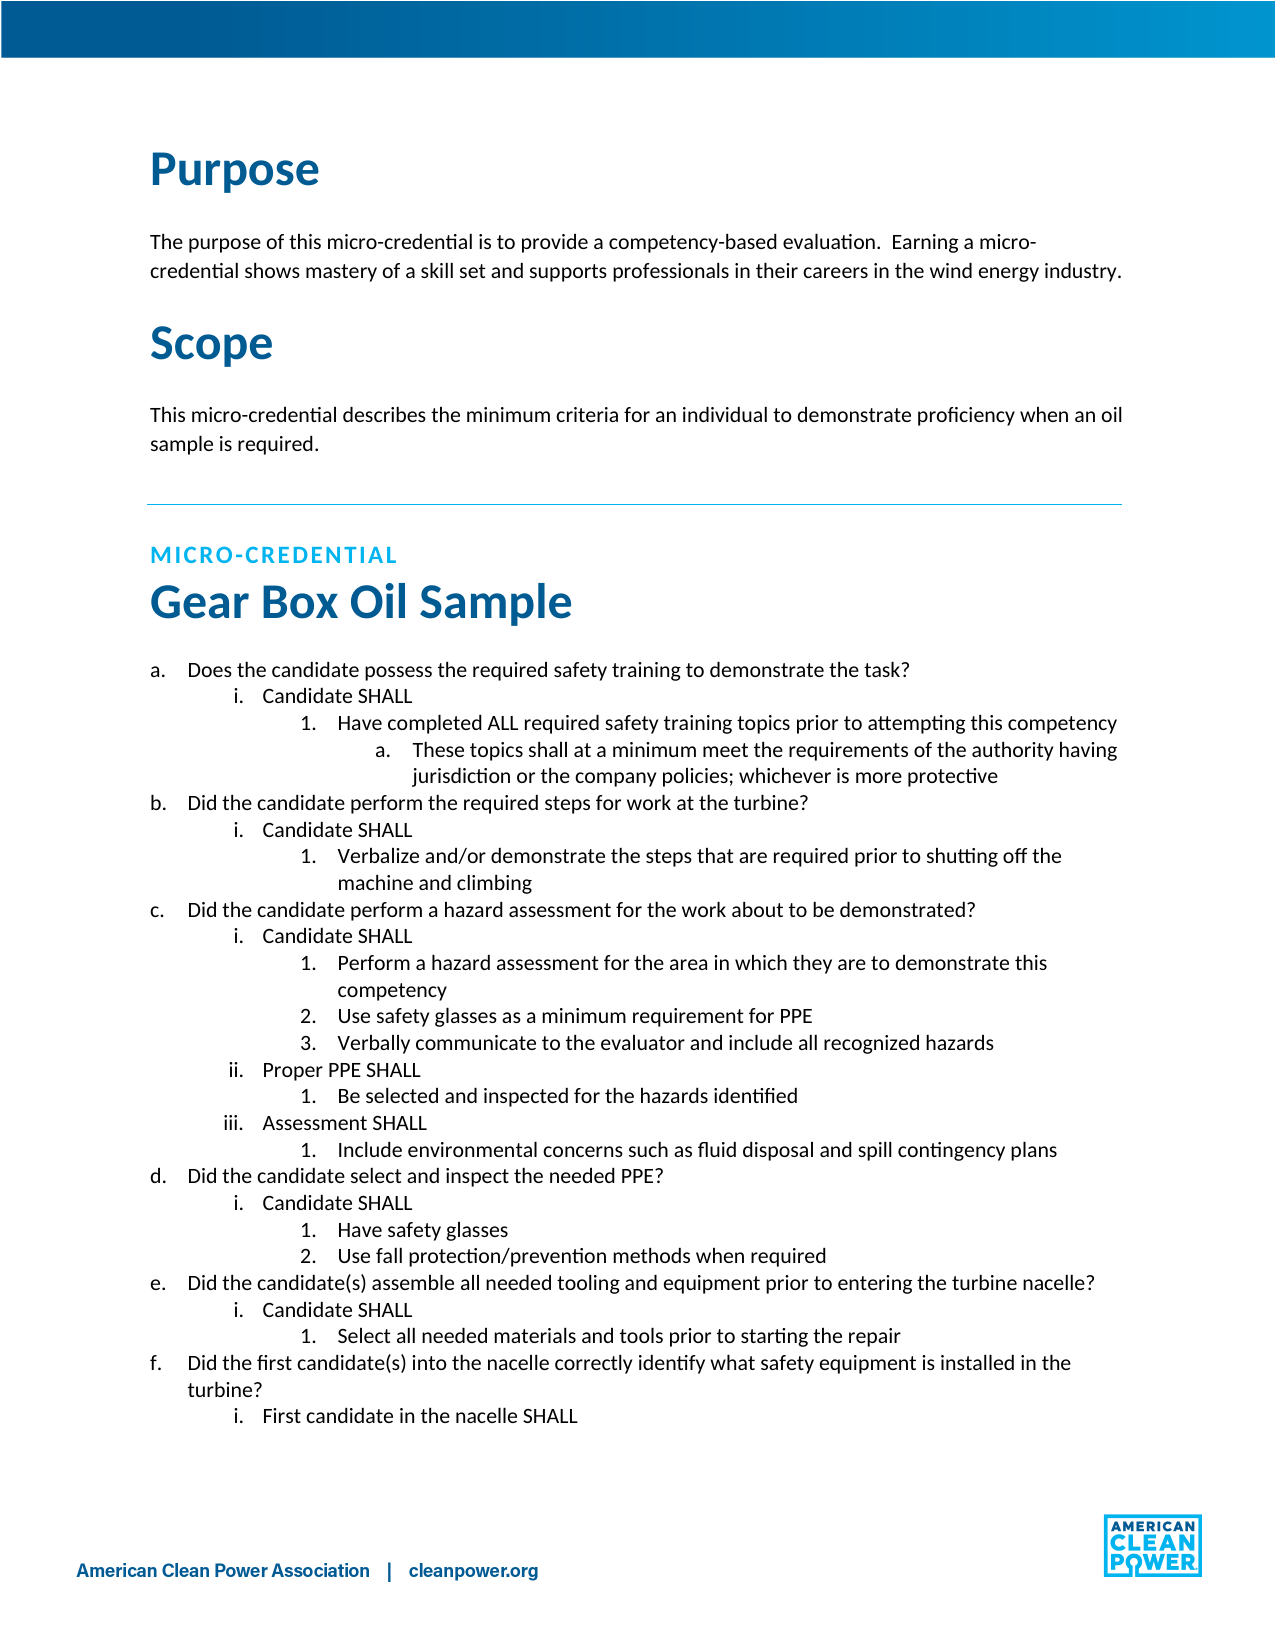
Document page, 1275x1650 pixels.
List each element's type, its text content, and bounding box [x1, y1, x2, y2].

list Proper PPE SHALL [244, 1056, 1125, 1083]
list Did the candidate perform the required steps for work at the turbine? [150, 789, 1125, 816]
subtitle MICRO-CREDENTIAL Gear Box Oil Sample [150, 539, 1125, 631]
list Did the candidate(s) assemble all needed tooling and equipment prior to entering the turbine nacelle? [150, 1269, 1125, 1296]
list Use safety glasses as a minimum requirement for PPE [300, 1003, 1125, 1029]
list Did the candidate perform a hazard assessment for the work about to be demonstrated? [150, 896, 1125, 923]
list Candidate SHALL [244, 1189, 1125, 1216]
subtitle Purpose [150, 137, 1125, 198]
list These topics shall at a minimum meet the requirements of the authority having jurisdiction or the company policies; whichever is more protective [375, 736, 1125, 789]
list Did the candidate select and inspect the needed PPE? [150, 1163, 1125, 1189]
list Candidate SHALL [244, 1296, 1125, 1323]
subtitle Scope [150, 311, 1125, 372]
list Verbally communicate to the evaluator and include all recognized hazards [300, 1029, 1125, 1056]
list Use fall protection/prevention methods when required [300, 1243, 1125, 1269]
list First candidate in the nacelle SHALL [244, 1403, 1125, 1429]
list Be selected and inspected for the hazards identified [300, 1083, 1125, 1109]
list Candidate SHALL [244, 816, 1125, 843]
list Did the first candidate(s) into the nacelle correctly identify what safety equipment is installed in the turbine? [150, 1349, 1125, 1403]
list Verbalize and/or demonstrate the steps that are required prior to shutting off the machine and climbing [300, 843, 1125, 896]
list Assessment SHALL [244, 1109, 1125, 1136]
text The purpose of this micro-credential is to provide a competency-based evaluation. Earning a micro-credential shows mastery of a skill set and supports professionals in their careers in the wind energy industry. [150, 228, 1125, 283]
list Select all needed materials and tools prior to starting the repair [300, 1323, 1125, 1349]
list Have completed ALL required safety training topics prior to attempting this competency [300, 709, 1125, 736]
list Does the candidate possess the required safety training to demonstrate the task? [150, 656, 1125, 683]
list Have safety glasses [300, 1216, 1125, 1243]
list Candidate SHALL [244, 923, 1125, 949]
list Include environmental concerns such as fluid disposal and spill contingency plans [300, 1136, 1125, 1163]
picture [1, 1, 1275, 1650]
list Perform a hazard assessment for the area in which they are to demonstrate this competency [300, 949, 1125, 1003]
list Candidate SHALL [244, 683, 1125, 709]
text This micro-credential describes the minimum criteria for an individual to demonstrate proficiency when an oil sample is required. [150, 401, 1125, 457]
